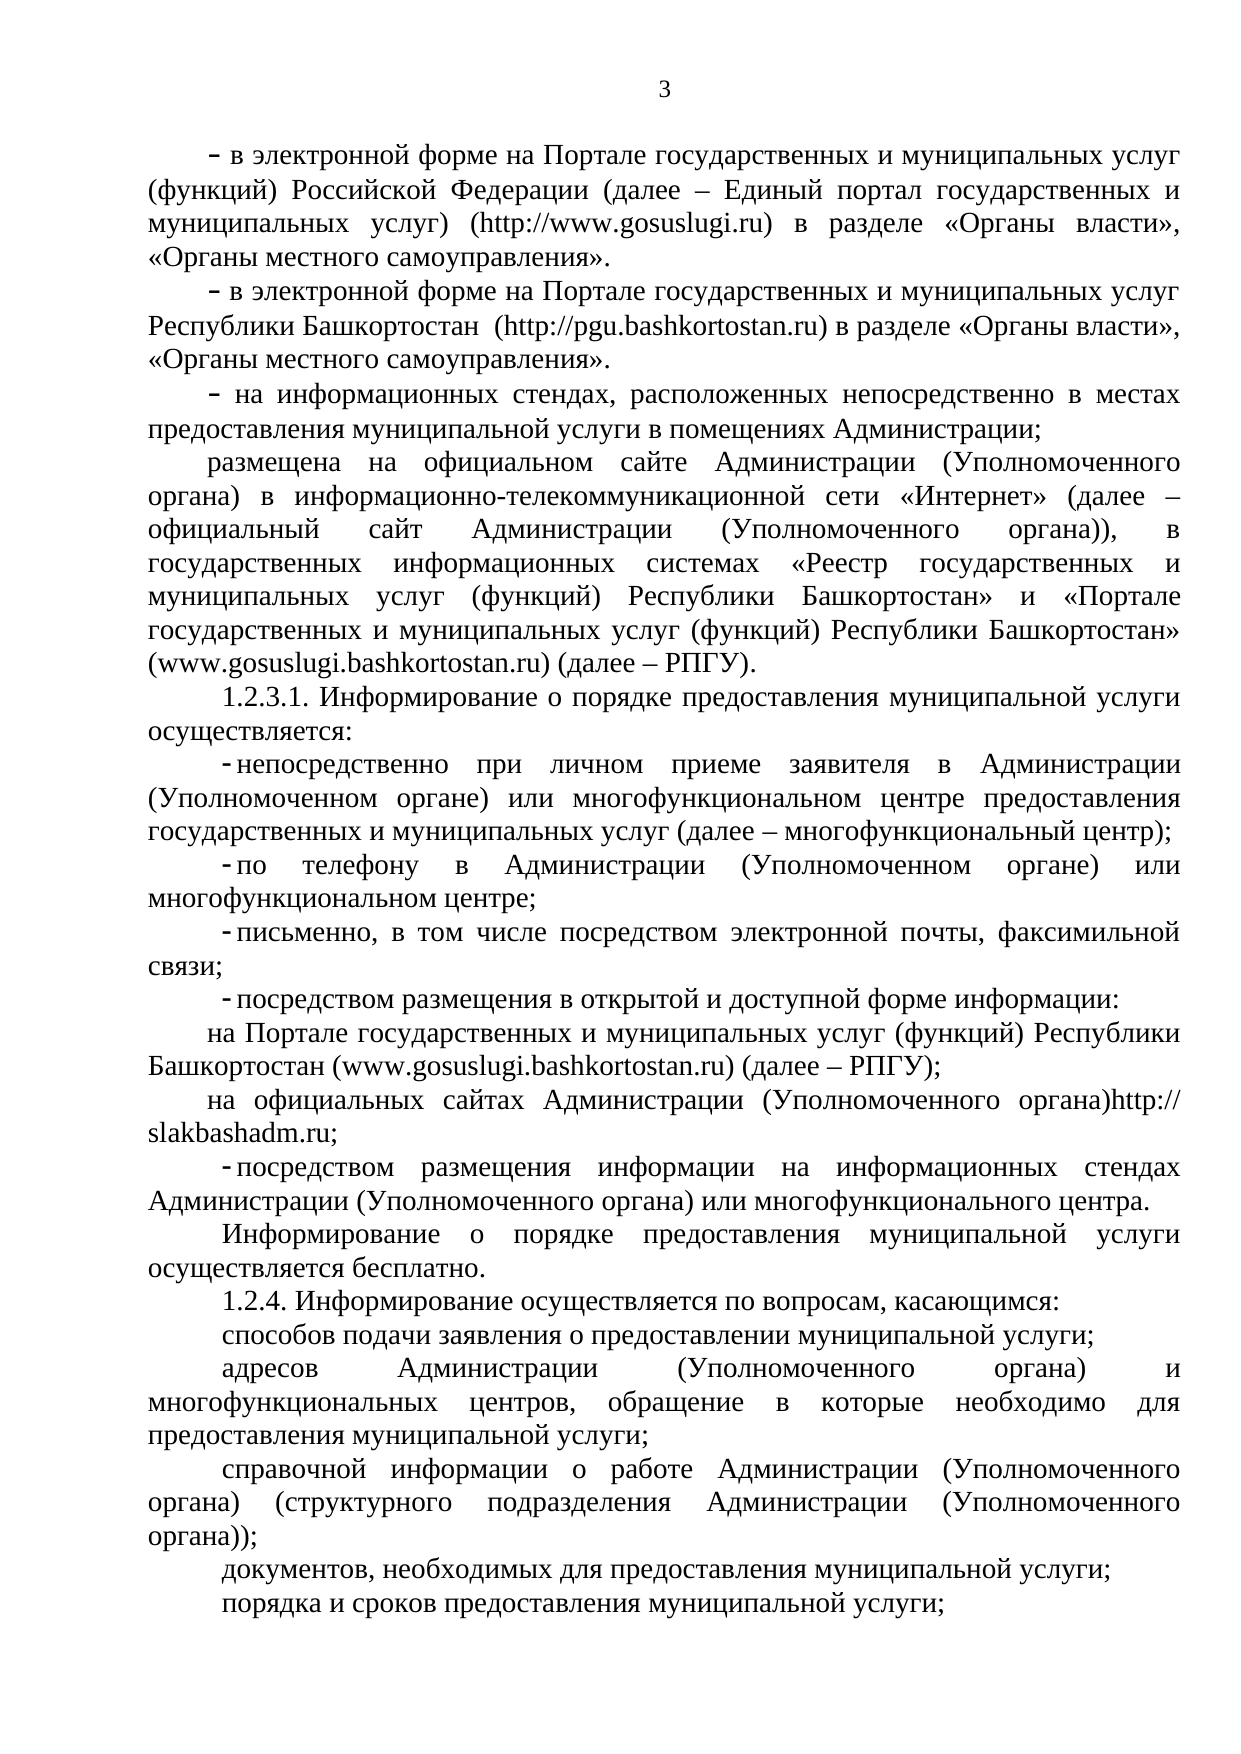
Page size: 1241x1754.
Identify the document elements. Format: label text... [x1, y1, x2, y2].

text способов подачи заявления о предоставлении муниципальной услуги; [148, 1317, 1181, 1350]
list непосредственно при личном приеме заявителя в Администрации (Уполномоченном органе) или многофункциональном центре предоставления государственных и муниципальных услуг (далее – многофункциональный центр); [148, 746, 1181, 847]
text 1.2.4. Информирование осуществляется по вопросам, касающимся: [148, 1283, 1181, 1317]
list письменно, в том числе посредством электронной почты, факсимильной связи; [148, 914, 1181, 981]
text справочной информации о работе Администрации (Уполномоченного органа) (структурного подразделения Администрации (Уполномоченного органа)); [148, 1451, 1181, 1552]
text на официальных сайтах Администрации (Уполномоченного органа)http:// slakbashadm.ru; [148, 1082, 1181, 1149]
list посредством размещения в открытой и доступной форме информации: [148, 981, 1181, 1015]
text порядка и сроков предоставления муниципальной услуги; [148, 1585, 1181, 1619]
text 1.2.3.1. Информирование о порядке предоставления муниципальной услуги осуществляется: [148, 679, 1181, 746]
text адресов Администрации (Уполномоченного органа) и многофункциональных центров, обращение в которые необходимо для предоставления муниципальной услуги; [148, 1350, 1181, 1451]
list посредством размещения информации на информационных стендах Администрации (Уполномоченного органа) или многофункционального центра. [148, 1149, 1181, 1216]
text документов, необходимых для предоставления муниципальной услуги; [148, 1552, 1181, 1585]
text на Портале государственных и муниципальных услуг (функций) Республики Башкортостан (www.gosuslugi.bashkortostan.ru) (далее – РПГУ); [148, 1015, 1181, 1082]
text – в электронной форме на Портале государственных и муниципальных услуг (функций) Российской Федерации (далее – Единый портал государственных и муниципальных услуг) (http://www.gosuslugi.ru) в разделе «Органы власти», «Органы местного самоуправления». [148, 136, 1181, 272]
text размещена на официальном сайте Администрации (Уполномоченного органа) в информационно-телекоммуникационной сети «Интернет» (далее – официальный сайт Администрации (Уполномоченного органа)), в государственных информационных системах «Реестр государственных и муниципальных услуг (функций) Республики Башкортостан» и «Портале государственных и муниципальных услуг (функций) Республики Башкортостан» (www.gosuslugi.bashkortostan.ru) (далее – РПГУ). [148, 444, 1181, 679]
text – на информационных стендах, расположенных непосредственно в местах предоставления муниципальной услуги в помещениях Администрации; [148, 375, 1181, 444]
text Информирование о порядке предоставления муниципальной услуги осуществляется бесплатно. [148, 1216, 1181, 1283]
text – в электронной форме на Портале государственных и муниципальных услуг Республики Башкортостан (http://pgu.bashkortostan.ru) в разделе «Органы власти», «Органы местного самоуправления». [148, 272, 1181, 375]
list по телефону в Администрации (Уполномоченном органе) или многофункциональном центре; [148, 847, 1181, 914]
